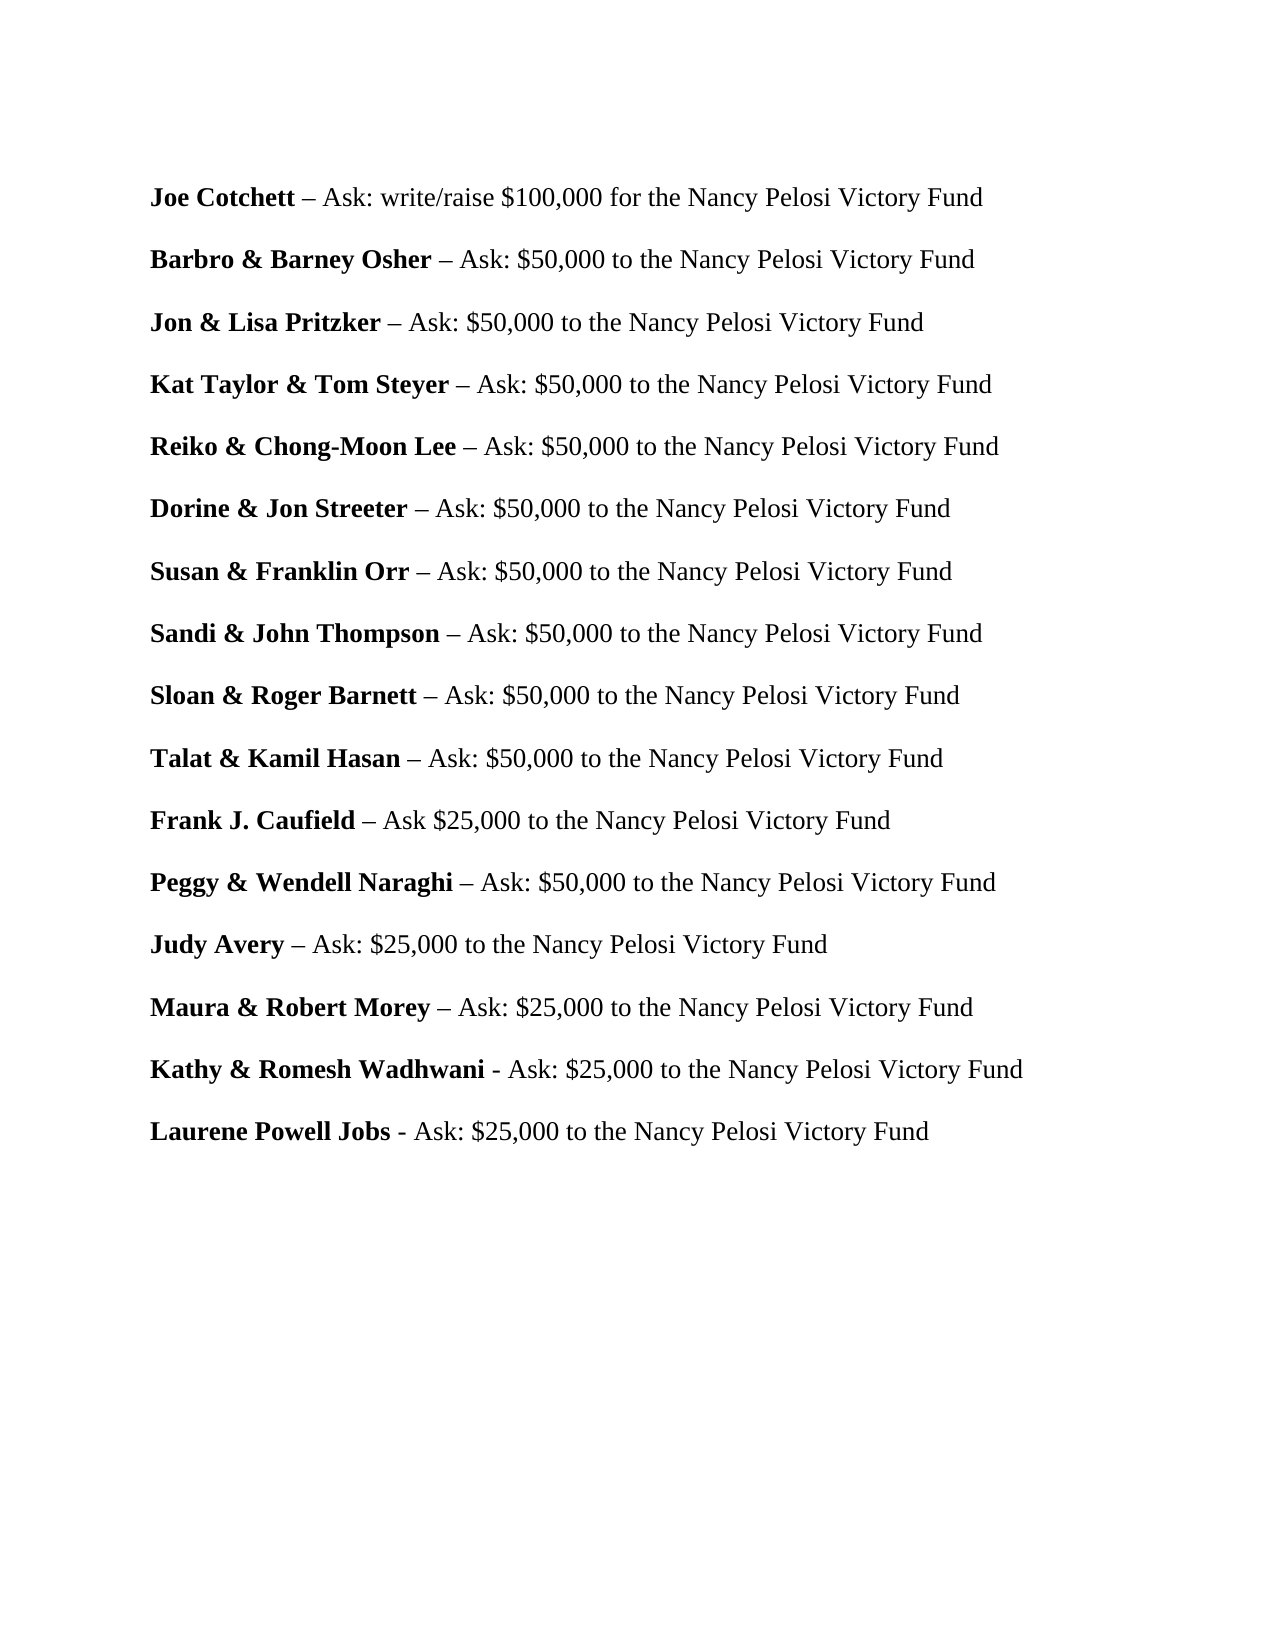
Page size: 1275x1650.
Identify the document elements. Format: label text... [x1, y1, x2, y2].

text Peggy & Wendell Naraghi – Ask: $50,000 to the Nancy Pelosi Victory Fund [150, 866, 1127, 897]
text Talat & Kamil Hasan – Ask: $50,000 to the Nancy Pelosi Victory Fund [150, 742, 1127, 773]
text Barbro & Barney Osher – Ask: $50,000 to the Nancy Pelosi Victory Fund [150, 243, 1127, 274]
text Jon & Lisa Pritzker – Ask: $50,000 to the Nancy Pelosi Victory Fund [150, 306, 1127, 337]
text Frank J. Caufield – Ask $25,000 to the Nancy Pelosi Victory Fund [150, 804, 1127, 835]
text Laurene Powell Jobs - Ask: $25,000 to the Nancy Pelosi Victory Fund [150, 1116, 1127, 1147]
text Maura & Robert Morey – Ask: $25,000 to the Nancy Pelosi Victory Fund [150, 991, 1127, 1022]
text Sloan & Roger Barnett – Ask: $50,000 to the Nancy Pelosi Victory Fund [150, 679, 1127, 711]
text Kat Taylor & Tom Steyer – Ask: $50,000 to the Nancy Pelosi Victory Fund [150, 368, 1127, 399]
text Susan & Franklin Orr – Ask: $50,000 to the Nancy Pelosi Victory Fund [150, 555, 1127, 586]
text Kathy & Romesh Wadhwani - Ask: $25,000 to the Nancy Pelosi Victory Fund [150, 1053, 1127, 1084]
text Judy Avery – Ask: $25,000 to the Nancy Pelosi Victory Fund [150, 929, 1127, 960]
text Dorine & Jon Streeter – Ask: $50,000 to the Nancy Pelosi Victory Fund [150, 493, 1127, 524]
text Sandi & John Thompson – Ask: $50,000 to the Nancy Pelosi Victory Fund [150, 617, 1127, 648]
text Reiko & Chong-Moon Lee – Ask: $50,000 to the Nancy Pelosi Victory Fund [150, 430, 1127, 461]
text Joe Cotchett – Ask: write/raise $100,000 for the Nancy Pelosi Victory Fund [150, 181, 1127, 212]
